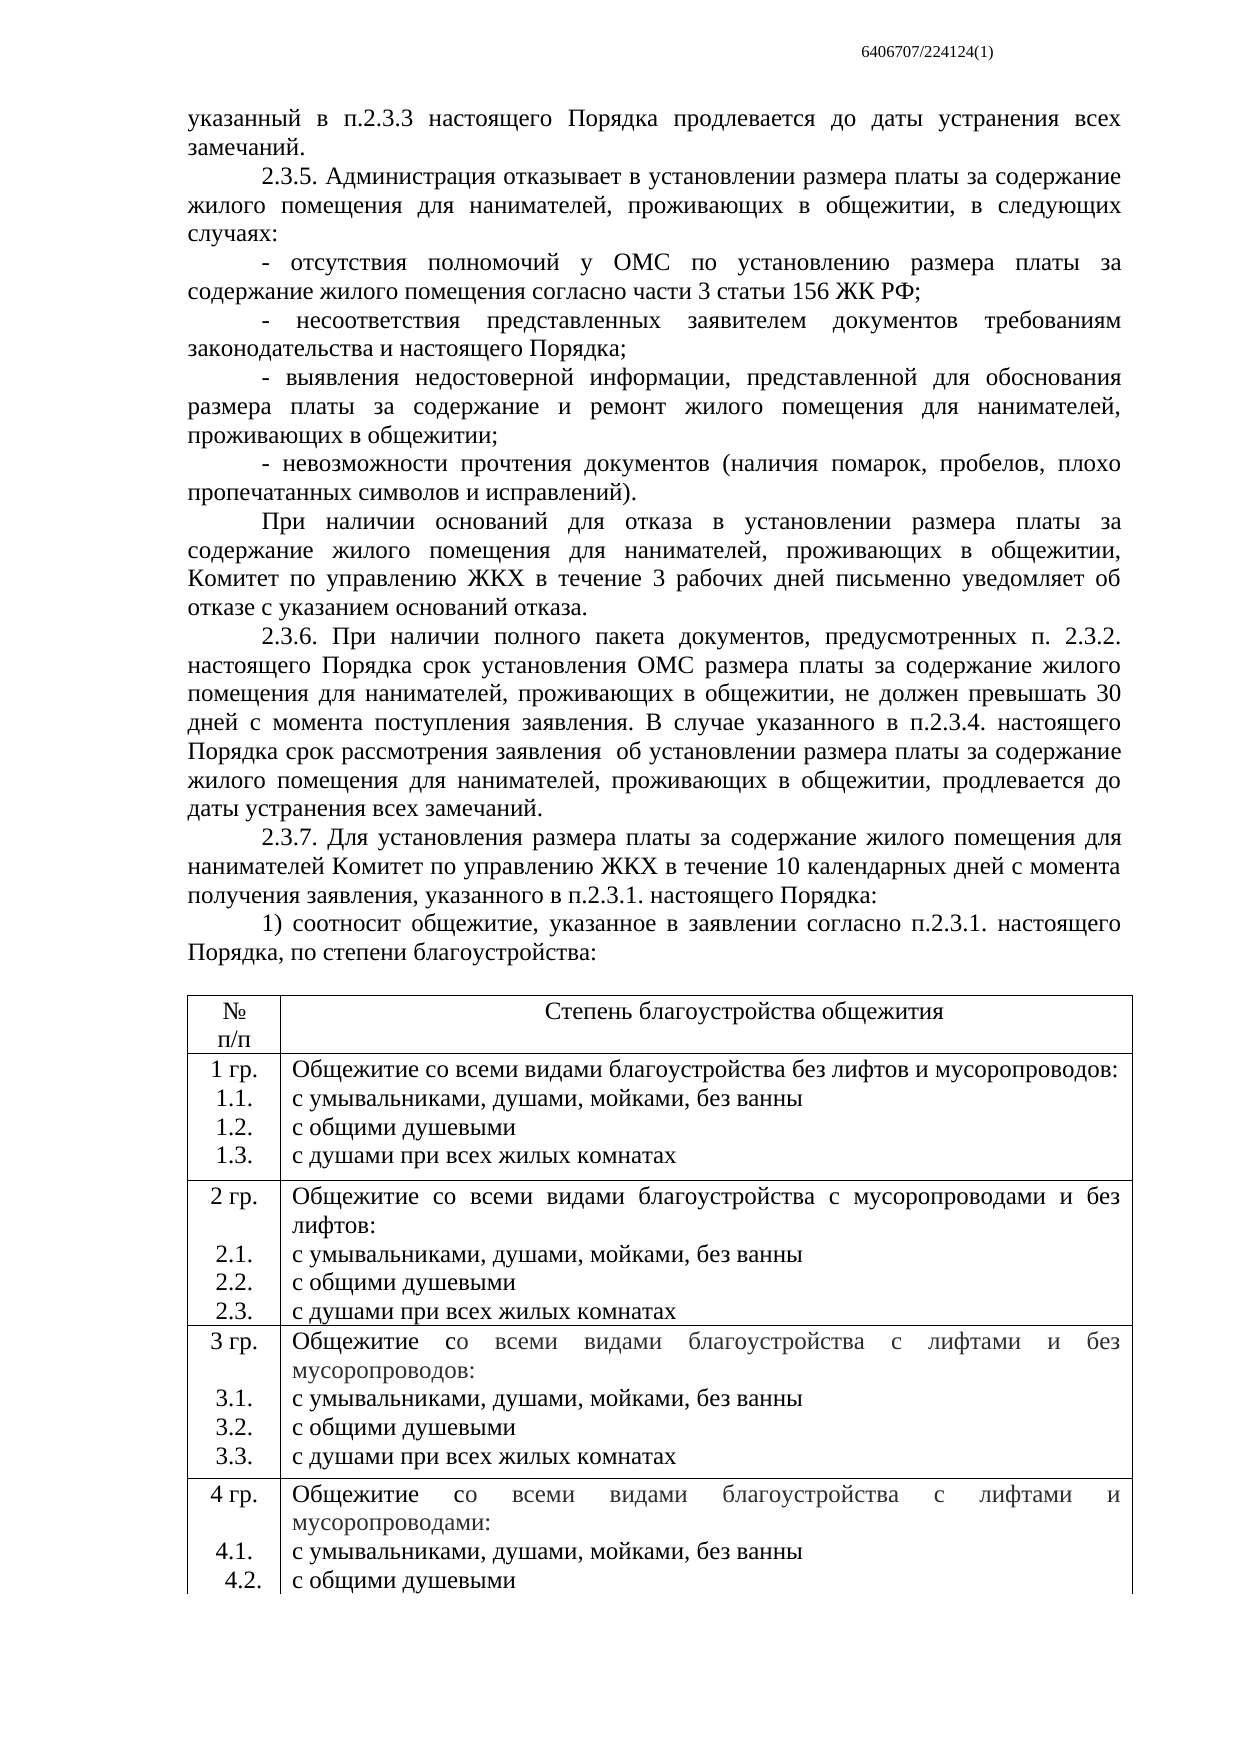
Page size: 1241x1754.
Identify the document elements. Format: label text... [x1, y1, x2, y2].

table_cell 1.2. [188, 1112, 280, 1141]
table_cell с умывальниками, душами, мойками, без ванны [281, 1239, 1132, 1267]
table_cell 1.3. [188, 1141, 280, 1180]
table_cell с душами при всех жилых комнатах [281, 1141, 1132, 1180]
table_cell Общежитие со всеми видами благоустройства без лифтов и мусоропроводов: [281, 1054, 1132, 1083]
table_cell 1 гр. [188, 1054, 280, 1083]
table_cell 2.2. [188, 1268, 280, 1296]
text - невозможности прочтения документов (наличия помарок, пробелов, плохо пропечатанных символов и исправлений). [187, 448, 1122, 506]
table_cell с умывальниками, душами, мойками, без ванны [281, 1083, 1132, 1112]
table_cell с общими душевыми [281, 1412, 1132, 1441]
text - выявления недостоверной информации, представленной для обоснования размера платы за содержание и ремонт жилого помещения для нанимателей, проживающих в общежитии; [187, 362, 1122, 448]
text 2.3.5. Администрация отказывает в установлении размера платы за содержание жилого помещения для нанимателей, проживающих в общежитии, в следующих случаях: [187, 161, 1122, 247]
table_cell 1.1. [188, 1083, 280, 1112]
table_cell с душами при всех жилых комнатах [281, 1296, 1132, 1325]
table_cell 3.2. [188, 1412, 280, 1441]
table_cell 3.3. [188, 1441, 280, 1478]
text 1) соотносит общежитие, указанное в заявлении согласно п.2.3.1. настоящего Порядка, по степени благоустройства: [187, 908, 1122, 966]
table_cell 4 гр. [188, 1479, 280, 1536]
text - несоответствия представленных заявителем документов требованиям законодательства и настоящего Порядка; [187, 305, 1122, 362]
table_cell 2 гр. [188, 1181, 280, 1239]
table_cell Общежитие со всеми видами благоустройства с мусоропроводами и без лифтов: [281, 1181, 1132, 1239]
table_cell Общежитие со всеми видами благоустройства с лифтами и мусоропроводами: [281, 1479, 1132, 1536]
table_cell 2.3. [188, 1296, 280, 1325]
table_cell с общими душевыми [281, 1268, 1132, 1296]
table_header № п/п [188, 996, 280, 1053]
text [187, 103, 1122, 161]
text - отсутствия полномочий у ОМС по установлению размера платы за содержание жилого помещения согласно части 3 статьи 156 ЖК РФ; [187, 247, 1122, 305]
table_cell с умывальниками, душами, мойками, без ванны [281, 1384, 1132, 1412]
table_cell 3 гр. [188, 1326, 280, 1383]
table_cell 4.2. [188, 1565, 280, 1594]
table_cell с общими душевыми [281, 1112, 1132, 1141]
table_cell 4.1. [188, 1536, 280, 1565]
text При наличии оснований для отказа в установлении размера платы за содержание жилого помещения для нанимателей, проживающих в общежитии, Комитет по управлению ЖКХ в течение 3 рабочих дней письменно уведомляет об отказе с указанием оснований отказа. [187, 506, 1122, 621]
table_cell с общими душевыми [281, 1565, 1132, 1594]
table_cell Общежитие со всеми видами благоустройства с лифтами и без мусоропроводов: [281, 1326, 1132, 1383]
table_cell с душами при всех жилых комнатах [281, 1441, 1132, 1478]
table_cell с умывальниками, душами, мойками, без ванны [281, 1536, 1132, 1565]
table_cell 2.1. [188, 1239, 280, 1267]
text 2.3.7. Для установления размера платы за содержание жилого помещения для нанимателей Комитет по управлению ЖКХ в течение 10 календарных дней с момента получения заявления, указанного в п.2.3.1. настоящего Порядка: [187, 822, 1122, 908]
table_cell 3.1. [188, 1384, 280, 1412]
table_header Степень благоустройства общежития [281, 996, 1132, 1053]
text 2.3.6. При наличии полного пакета документов, предусмотренных п. 2.3.2. настоящего Порядка срок установления ОМС размера платы за содержание жилого помещения для нанимателей, проживающих в общежитии, не должен превышать 30 дней с момента поступления заявления. В случае указанного в п.2.3.4. настоящего Порядка срок рассмотрения заявления об установлении размера платы за содержание жилого помещения для нанимателей, проживающих в общежитии, продлевается до даты устранения всех замечаний. [187, 621, 1122, 822]
